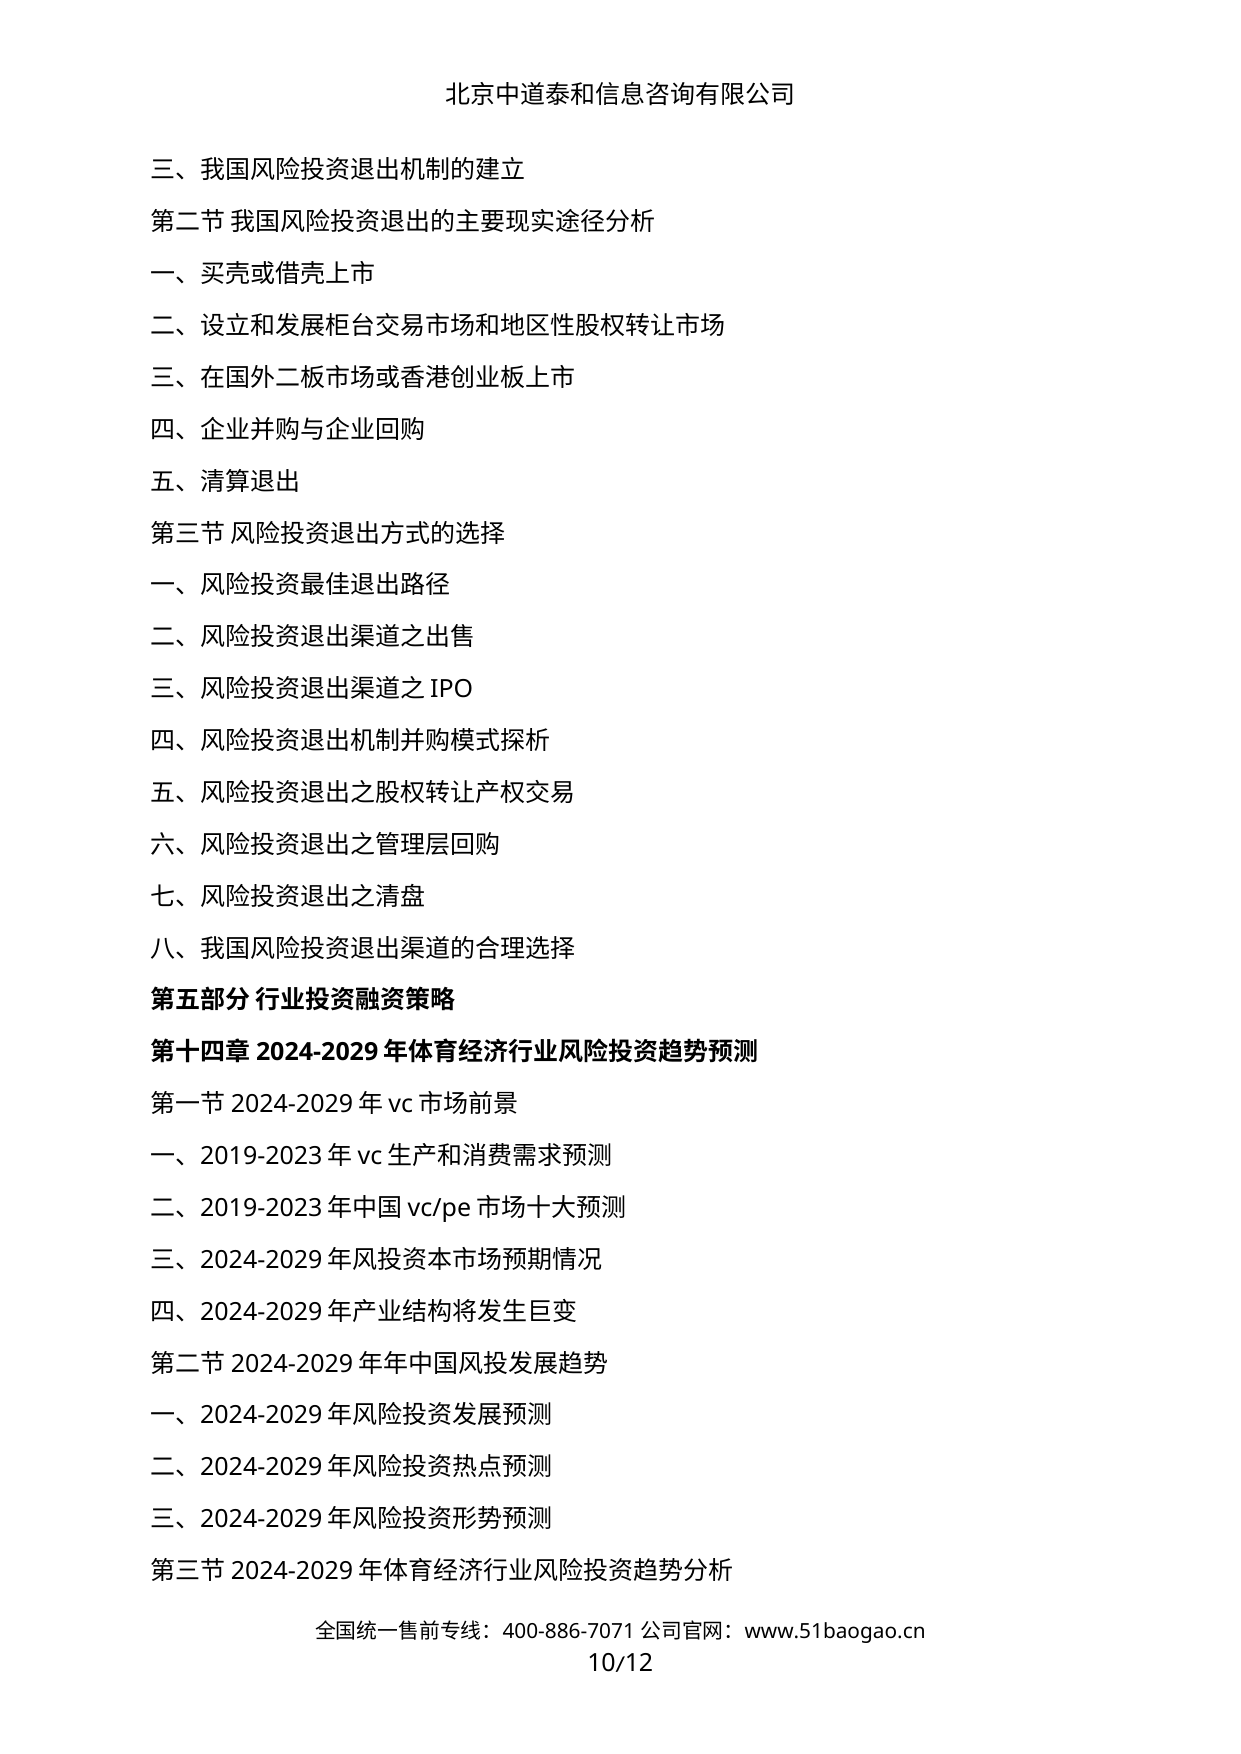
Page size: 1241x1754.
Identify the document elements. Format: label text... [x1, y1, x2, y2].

text 第一节 2024-2029年vc市场前景 [150, 1084, 1090, 1120]
text 第五部分 行业投资融资策略 [150, 980, 1090, 1016]
text 二、2019-2023年中国vc/pe市场十大预测 [150, 1187, 1090, 1224]
text 一、风险投资最佳退出路径 [150, 565, 1090, 601]
text 第十四章 2024-2029年体育经济行业风险投资趋势预测 [150, 1032, 1090, 1068]
text 第三节 2024-2029年体育经济行业风险投资趋势分析 [150, 1551, 1090, 1587]
text 三、风险投资退出渠道之IPO [150, 669, 1090, 705]
text 五、风险投资退出之股权转让产权交易 [150, 772, 1090, 809]
text 一、2024-2029年风险投资发展预测 [150, 1395, 1090, 1431]
text 七、风险投资退出之清盘 [150, 876, 1090, 912]
text 三、在国外二板市场或香港创业板上市 [150, 357, 1090, 394]
text 八、我国风险投资退出渠道的合理选择 [150, 928, 1090, 964]
text 六、风险投资退出之管理层回购 [150, 824, 1090, 861]
text 五、清算退出 [150, 461, 1090, 497]
text 四、风险投资退出机制并购模式探析 [150, 721, 1090, 757]
text 二、风险投资退出渠道之出售 [150, 617, 1090, 653]
text 三、我国风险投资退出机制的建立 [150, 150, 1090, 186]
text 二、2024-2029年风险投资热点预测 [150, 1447, 1090, 1483]
text 三、2024-2029年风投资本市场预期情况 [150, 1239, 1090, 1276]
text 第二节 2024-2029年年中国风投发展趋势 [150, 1343, 1090, 1379]
text 一、2019-2023年vc生产和消费需求预测 [150, 1136, 1090, 1172]
text 第三节 风险投资退出方式的选择 [150, 513, 1090, 549]
text 第二节 我国风险投资退出的主要现实途径分析 [150, 202, 1090, 238]
text 四、企业并购与企业回购 [150, 409, 1090, 446]
text 二、设立和发展柜台交易市场和地区性股权转让市场 [150, 306, 1090, 342]
text 四、2024-2029年产业结构将发生巨变 [150, 1291, 1090, 1327]
text 三、2024-2029年风险投资形势预测 [150, 1499, 1090, 1535]
text 一、买壳或借壳上市 [150, 254, 1090, 290]
